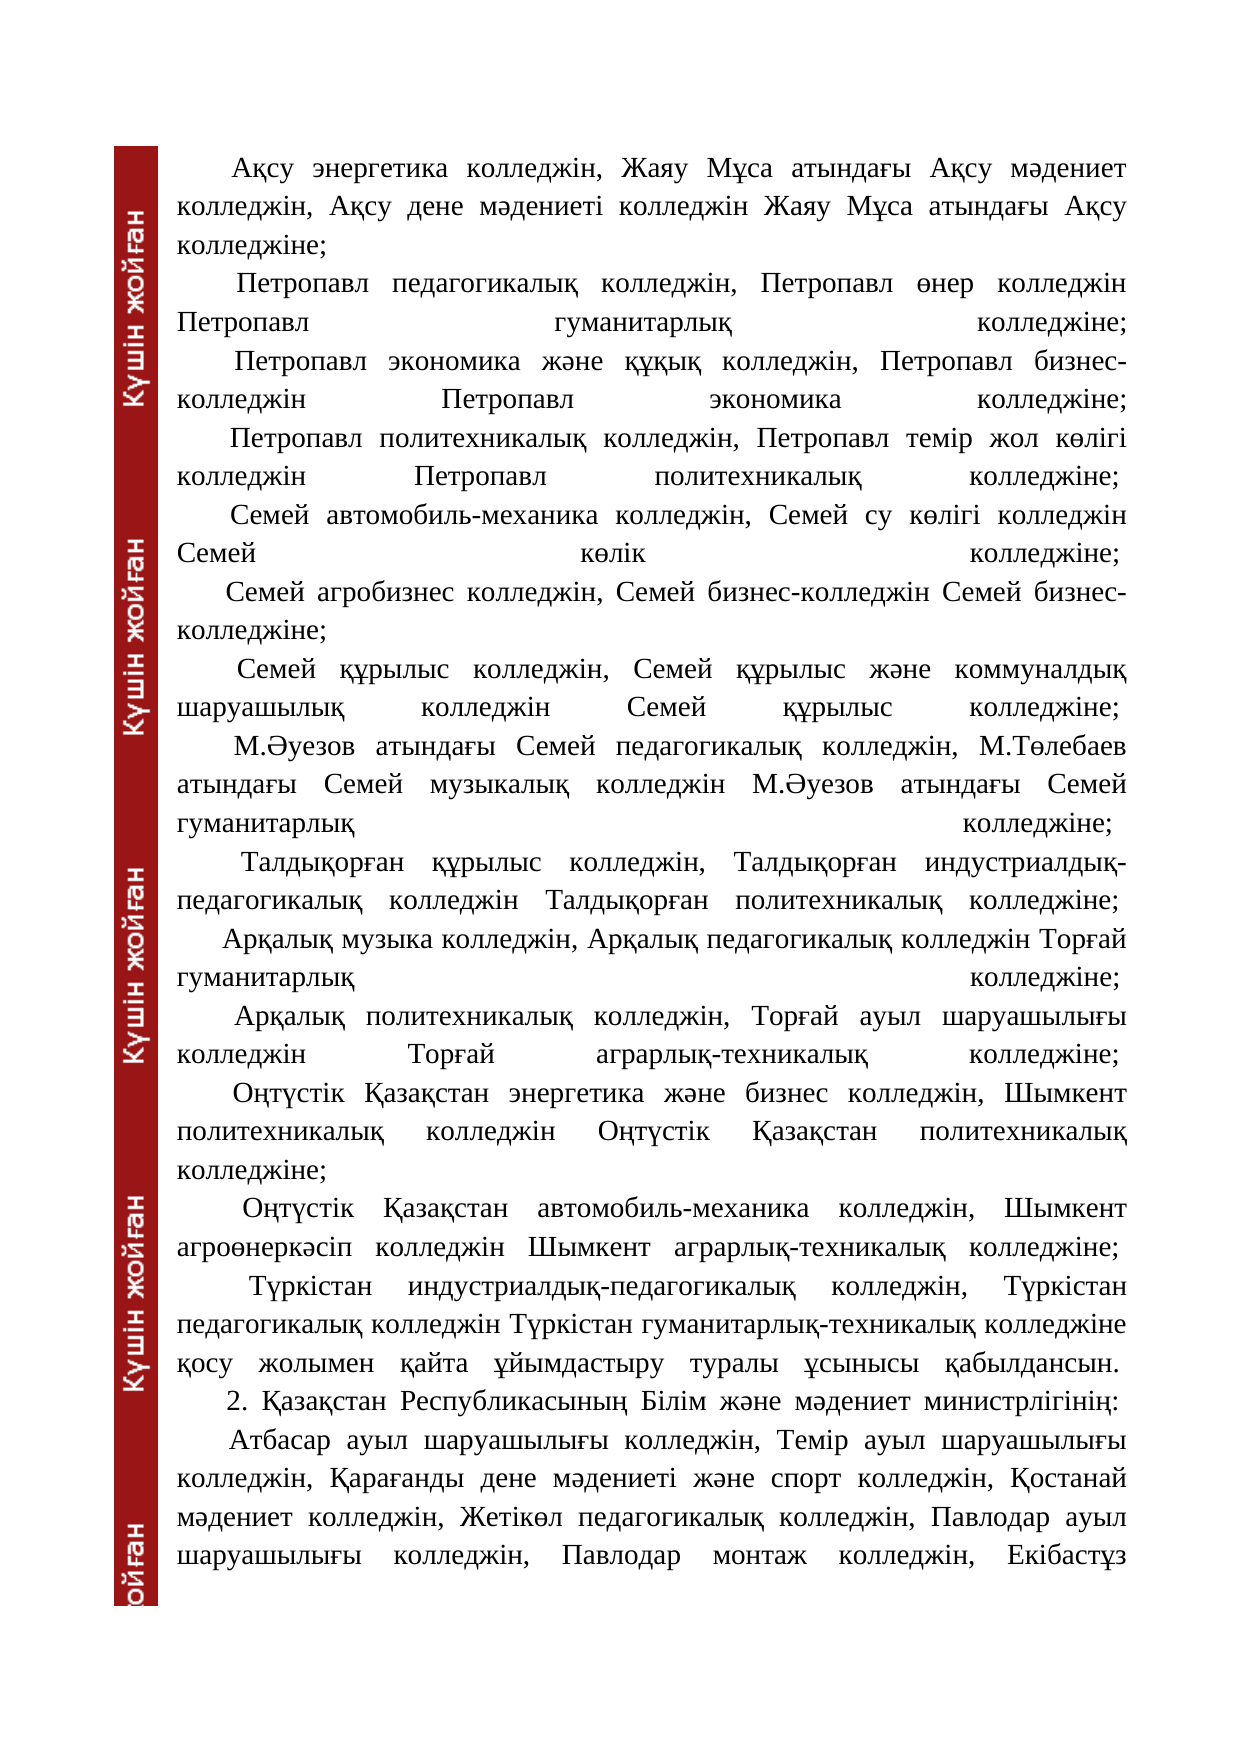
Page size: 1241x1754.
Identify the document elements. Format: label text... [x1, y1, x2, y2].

picture [114, 146, 158, 150]
picture [114, 1571, 158, 1606]
